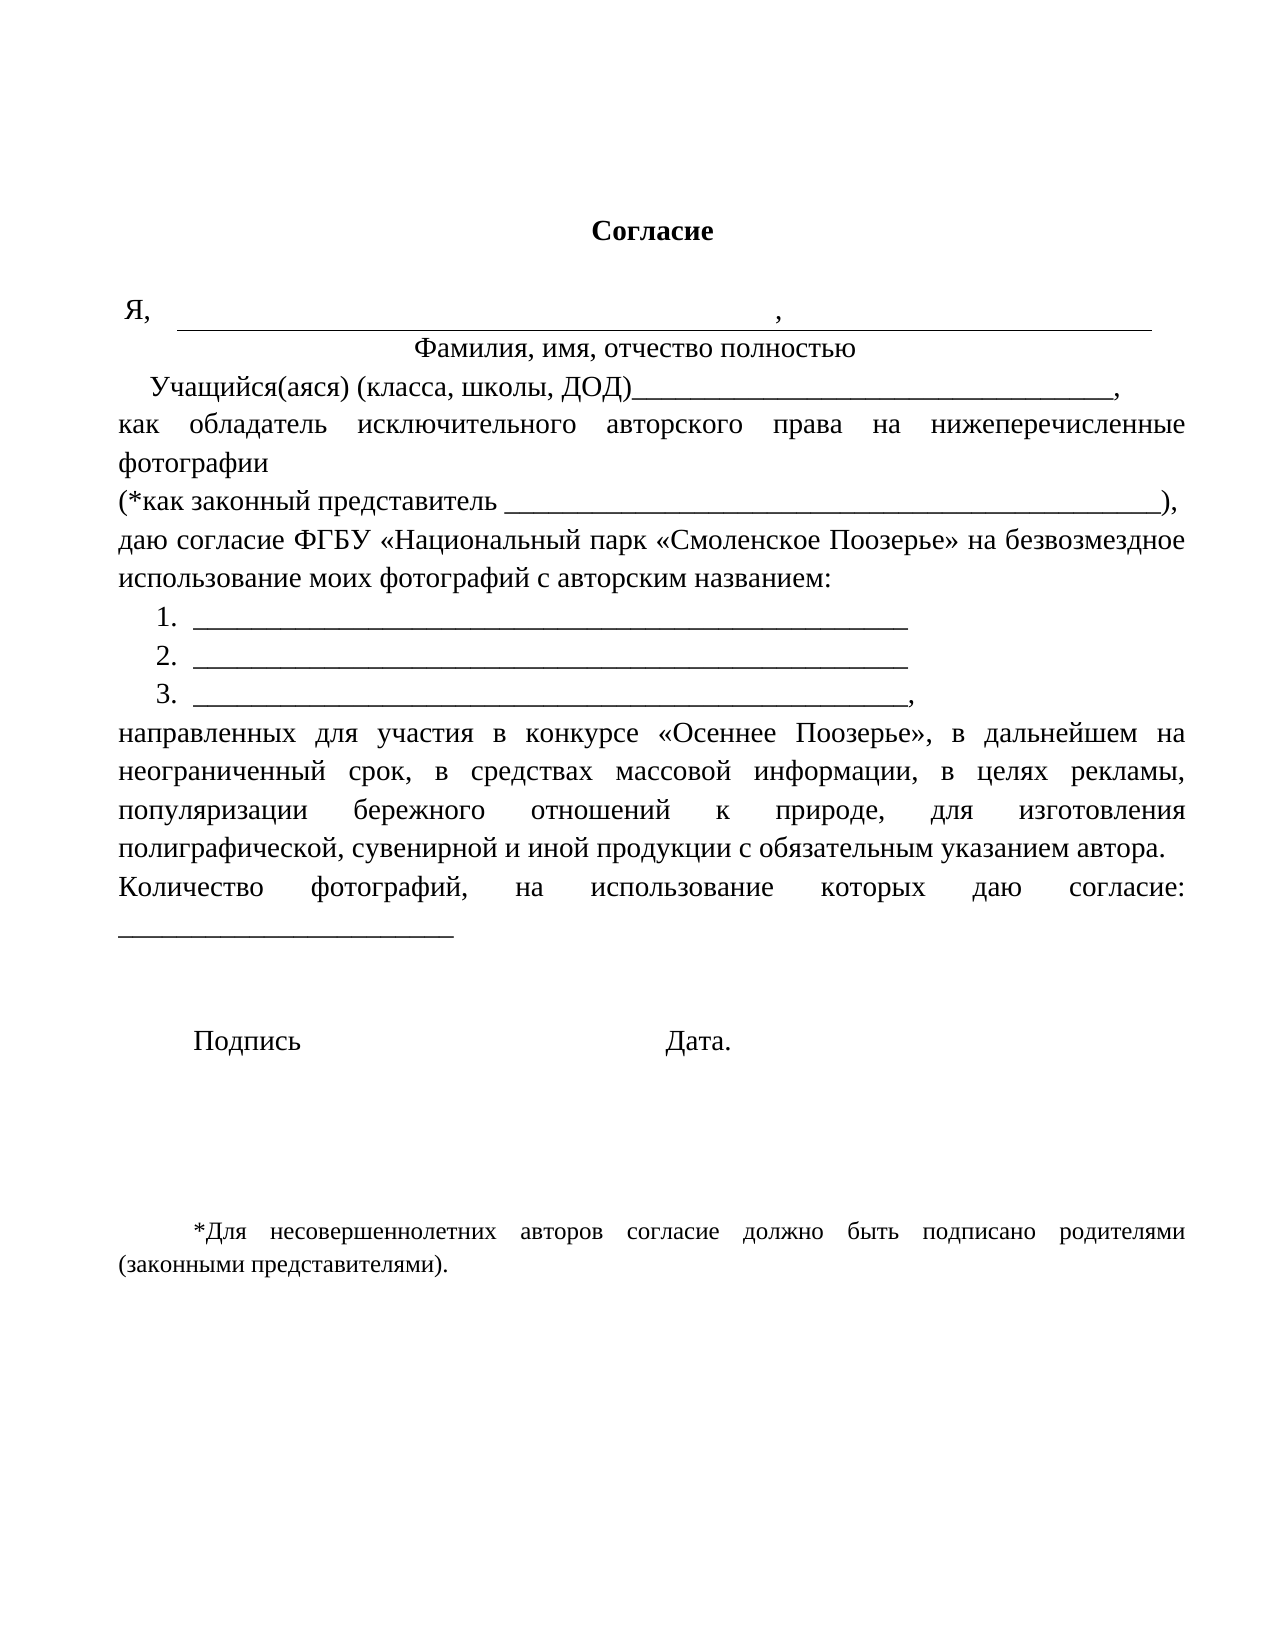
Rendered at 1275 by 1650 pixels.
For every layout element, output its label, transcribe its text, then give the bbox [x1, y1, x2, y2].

text Количество фотографий, на использование которых даю согласие: _______________________ [118, 869, 1186, 941]
list _________________________________________________, [156, 676, 1186, 710]
text Согласие [118, 213, 1186, 247]
table_cell Фамилия, имя, отчество полностью Учащийся(аяся) (класса, школы, ДОД)_________________________________, [118, 330, 1152, 406]
text даю согласие ФГБУ «Национальный парк «Смоленское Поозерье» на безвозмездное использование моих фотографий с авторским названием: [118, 522, 1186, 594]
text как обладатель исключительного авторского права на нижеперечисленные фотографии (*как законный представитель _____________________________________________), [118, 406, 1186, 517]
text *Для несовершеннолетних авторов согласие должно быть подписано родителями (законными представителями). [118, 1216, 1186, 1278]
table_header , [177, 286, 1152, 329]
list _________________________________________________ [156, 638, 1186, 671]
text Подпись Дата. [118, 1023, 1186, 1057]
list _________________________________________________ [156, 599, 1186, 633]
text направленных для участия в конкурсе «Осеннее Поозерье», в дальнейшем на неограниченный срок, в средствах массовой информации, в целях рекламы, популяризации бережного отношений к природе, для изготовления полиграфической, сувенирной и иной продукции с обязательным указанием автора. [118, 715, 1186, 864]
table_header Я, [118, 286, 177, 329]
